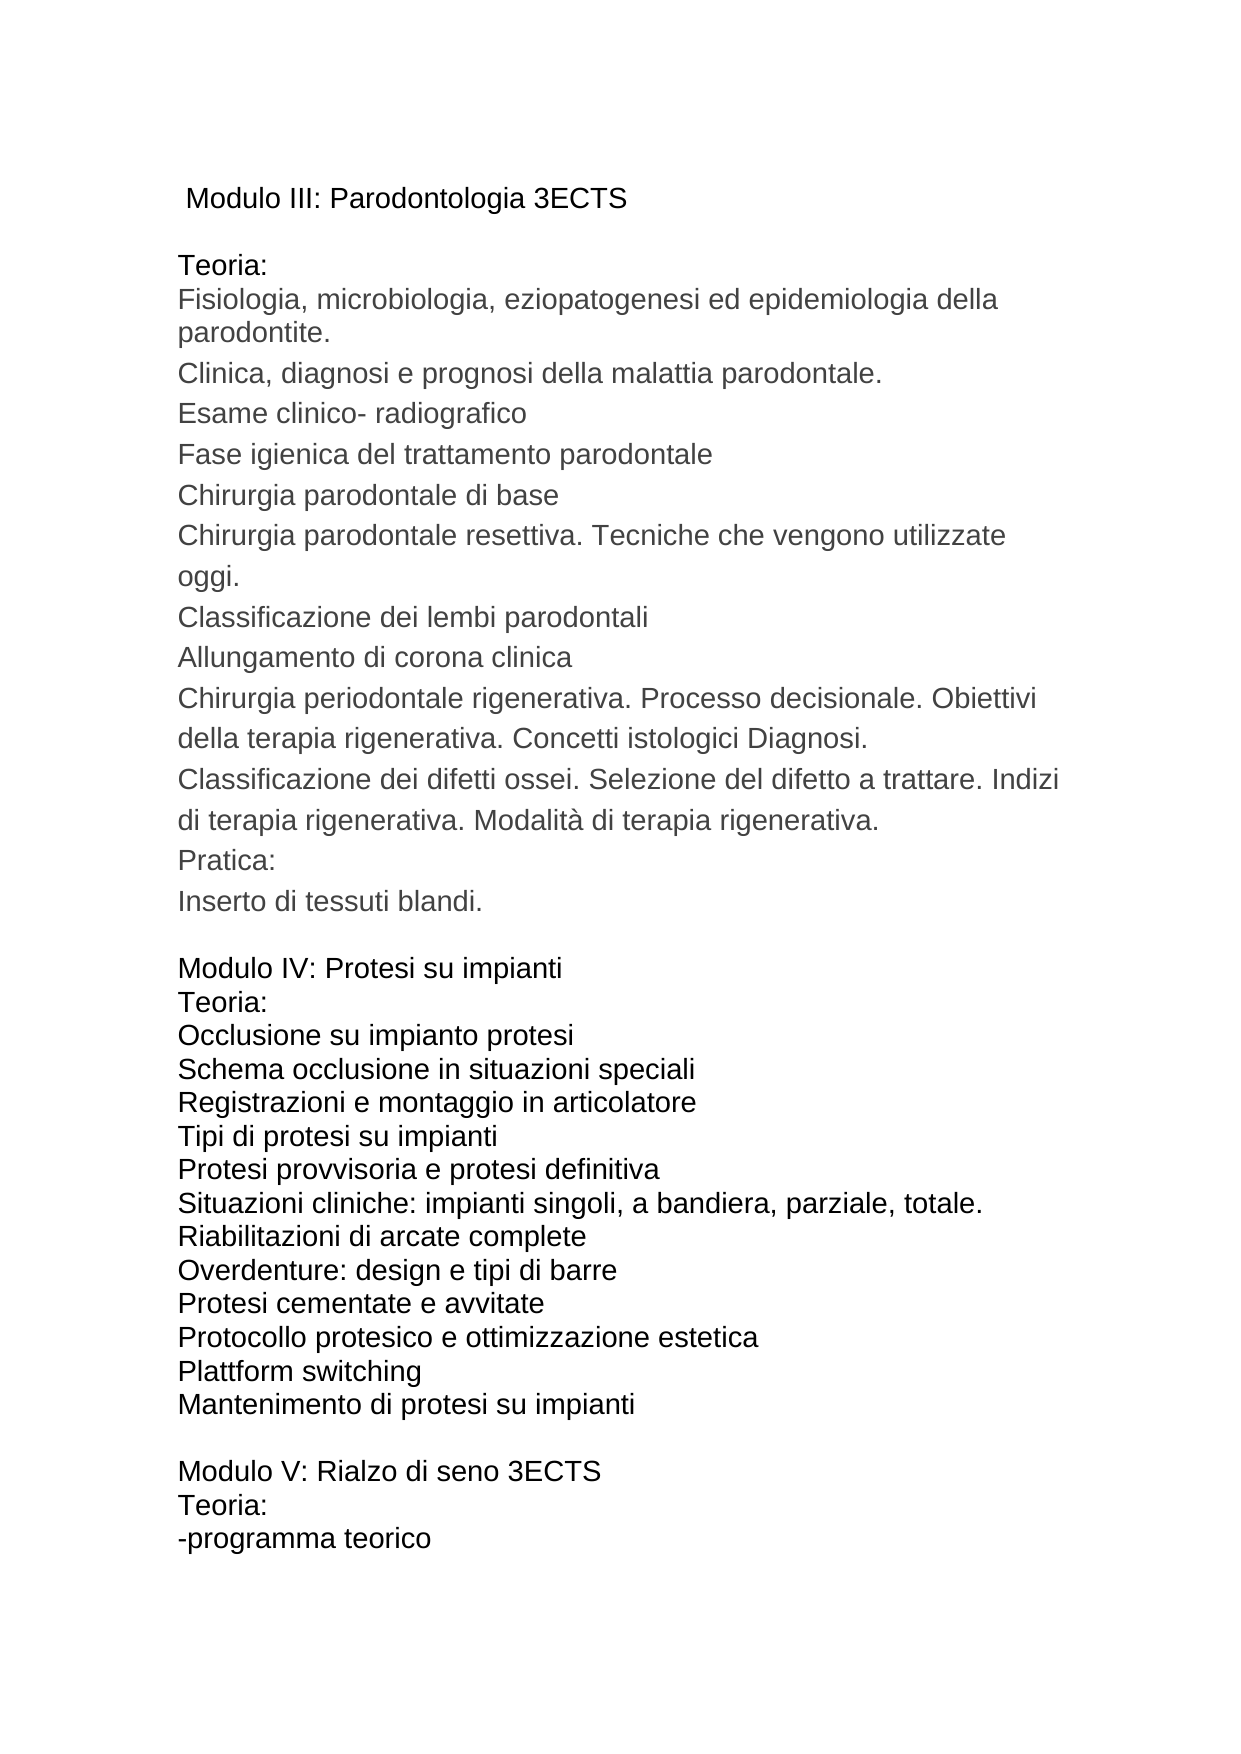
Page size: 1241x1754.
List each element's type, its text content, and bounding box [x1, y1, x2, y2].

text Occlusione su impianto protesi [177, 1018, 1063, 1052]
text Riabilitazioni di arcate complete [177, 1219, 1063, 1253]
text Classificazione dei lembi parodontali [177, 593, 1063, 633]
text Tipi di protesi su impianti [177, 1119, 1063, 1152]
text Inserto di tessuti blandi. [177, 877, 1063, 918]
text Registrazioni e montaggio in articolatore [177, 1085, 1063, 1119]
text Modulo IV: Protesi su impianti [177, 951, 1063, 985]
text Modulo III: Parodontologia 3ECTS [177, 181, 1063, 215]
text Allungamento di corona clinica [177, 633, 1063, 674]
text Chirurgia parodontale di base [177, 471, 1063, 511]
text Esame clinico- radiografico [177, 389, 1063, 430]
text Teoria: [177, 985, 1063, 1018]
text Classificazione dei difetti ossei. Selezione del difetto a trattare. Indizi di terapia rigenerativa. Modalità di terapia rigenerativa. [177, 755, 1063, 836]
text Mantenimento di protesi su impianti [177, 1387, 1063, 1421]
text Fase igienica del trattamento parodontale [177, 430, 1063, 471]
text Teoria: [177, 248, 1063, 282]
text Protocollo protesico e ottimizzazione estetica [177, 1320, 1063, 1354]
text Clinica, diagnosi e prognosi della malattia parodontale. [177, 349, 1063, 389]
text Plattform switching [177, 1354, 1063, 1387]
text Fisiologia, microbiologia, eziopatogenesi ed epidemiologia della parodontite. [177, 282, 1063, 349]
text Protesi provvisoria e protesi definitiva [177, 1152, 1063, 1186]
text Pratica: [177, 836, 1063, 877]
text Situazioni cliniche: impianti singoli, a bandiera, parziale, totale. [177, 1186, 1063, 1219]
text Teoria: [177, 1488, 1063, 1521]
text Chirurgia periodontale rigenerativa. Processo decisionale. Obiettivi della terapia rigenerativa. Concetti istologici Diagnosi. [177, 674, 1063, 755]
text Modulo V: Rialzo di seno 3ECTS [177, 1454, 1063, 1488]
text Schema occlusione in situazioni speciali [177, 1052, 1063, 1085]
text Overdenture: design e tipi di barre [177, 1253, 1063, 1287]
text Chirurgia parodontale resettiva. Tecniche che vengono utilizzate oggi. [177, 511, 1063, 593]
text -programma teorico [177, 1521, 1063, 1555]
text Protesi cementate e avvitate [177, 1287, 1063, 1320]
